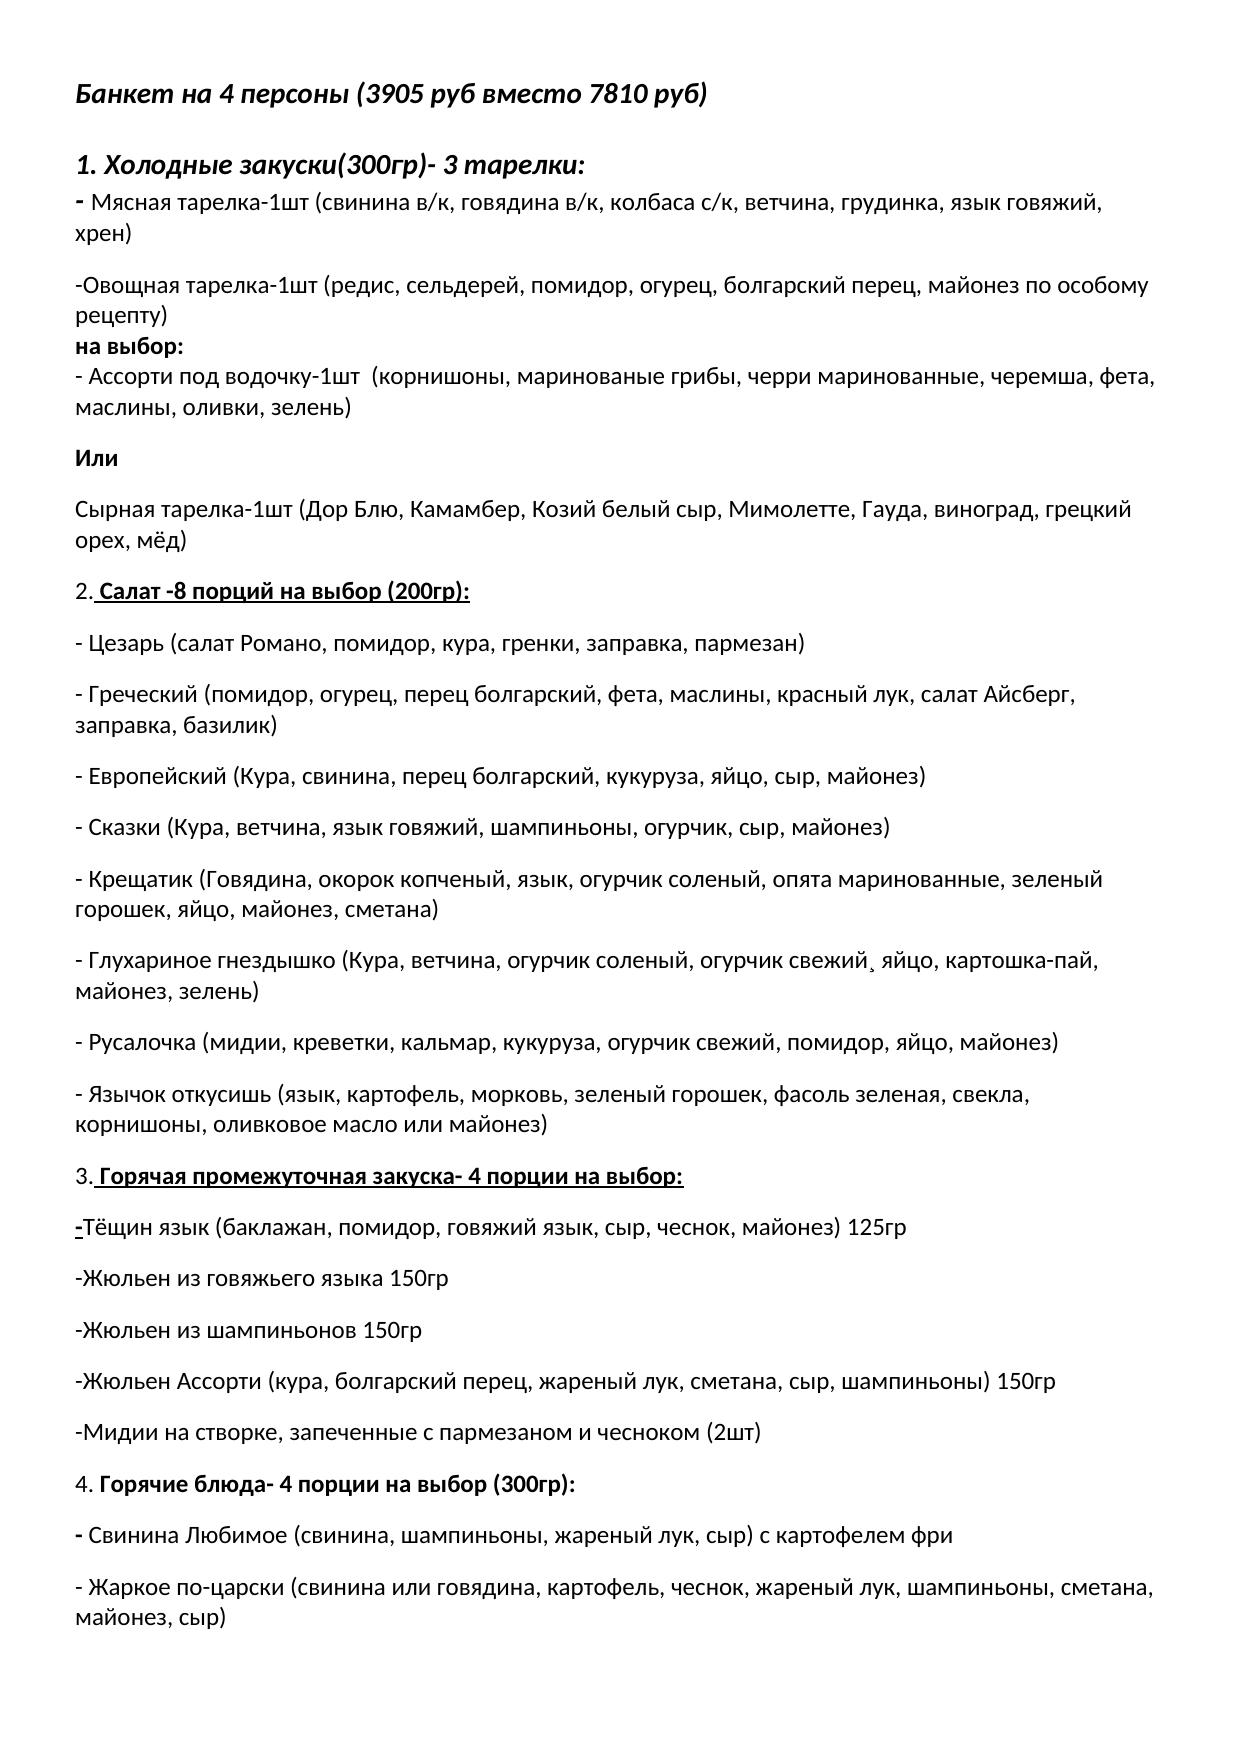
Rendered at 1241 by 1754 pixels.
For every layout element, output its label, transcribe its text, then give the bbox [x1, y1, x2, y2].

text Или [75, 442, 1165, 473]
text -Жюльен из говяжьего языка 150гр [75, 1262, 1165, 1293]
text - Греческий (помидор, огурец, перец болгарский, фета, маслины, красный лук, салат Айсберг, заправка, базилик) [75, 678, 1165, 739]
text -Тёщин язык (баклажан, помидор, говяжий язык, сыр, чеснок, майонез) 125гр [75, 1211, 1165, 1242]
text -Жюльен Ассорти (кура, болгарский перец, жареный лук, сметана, сыр, шампиньоны) 150гр [75, 1365, 1165, 1396]
text -Жюльен из шампиньонов 150гр [75, 1314, 1165, 1344]
text Сырная тарелка-1шт (Дор Блю, Камамбер, Козий белый сыр, Мимолетте, Гауда, виноград, грецкий орех, мёд) [75, 494, 1165, 555]
text - Цезарь (салат Романо, помидор, кура, гренки, заправка, пармезан) [75, 627, 1165, 657]
text - Русалочка (мидии, креветки, кальмар, кукуруза, огурчик свежий, помидор, яйцо, майонез) [75, 1027, 1165, 1057]
text - Крещатик (Говядина, окорок копченый, язык, огурчик соленый, опята маринованные, зеленый горошек, яйцо, майонез, сметана) [75, 863, 1165, 924]
text - Язычок откусишь (язык, картофель, морковь, зеленый горошек, фасоль зеленая, свекла, корнишоны, оливковое масло или майонез) [75, 1078, 1165, 1139]
text - Глухариное гнездышко (Кура, ветчина, огурчик соленый, огурчик свежий¸ яйцо, картошка-пай, майонез, зелень) [75, 945, 1165, 1006]
text 2. Салат -8 порций на выбор (200гр): [75, 576, 1165, 606]
text - Сказки (Кура, ветчина, язык говяжий, шампиньоны, огурчик, сыр, майонез) [75, 811, 1165, 842]
text -Мидии на створке, запеченные с пармезаном и чесноком (2шт) [75, 1417, 1165, 1447]
text Банкет на 4 персоны (3905 руб вместо 7810 руб) 1. Холодные закуски(300гр)- 3 тарелки: - Мясная тарелка-1шт (свинина в/к, говядина в/к, колбаса с/к, ветчина, грудинка, язык говяжий, хрен) [75, 75, 1165, 248]
text -Овощная тарелка-1шт (редис, сельдерей, помидор, огурец, болгарский перец, майонез по особому рецепту) на выбор: - Ассорти под водочку-1шт (корнишоны, маринованые грибы, черри маринованные, черемша, фета, маслины, оливки, зелень) [75, 269, 1165, 421]
text 3. Горячая промежуточная закуска- 4 порции на выбор: [75, 1160, 1165, 1190]
text - Европейский (Кура, свинина, перец болгарский, кукуруза, яйцо, сыр, майонез) [75, 760, 1165, 791]
text - Жаркое по-царски (свинина или говядина, картофель, чеснок, жареный лук, шампиньоны, сметана, майонез, сыр) [75, 1571, 1165, 1632]
text 4. Горячие блюда- 4 порции на выбор (300гр): [75, 1468, 1165, 1498]
text - Свинина Любимое (свинина, шампиньоны, жареный лук, сыр) с картофелем фри [75, 1519, 1165, 1550]
